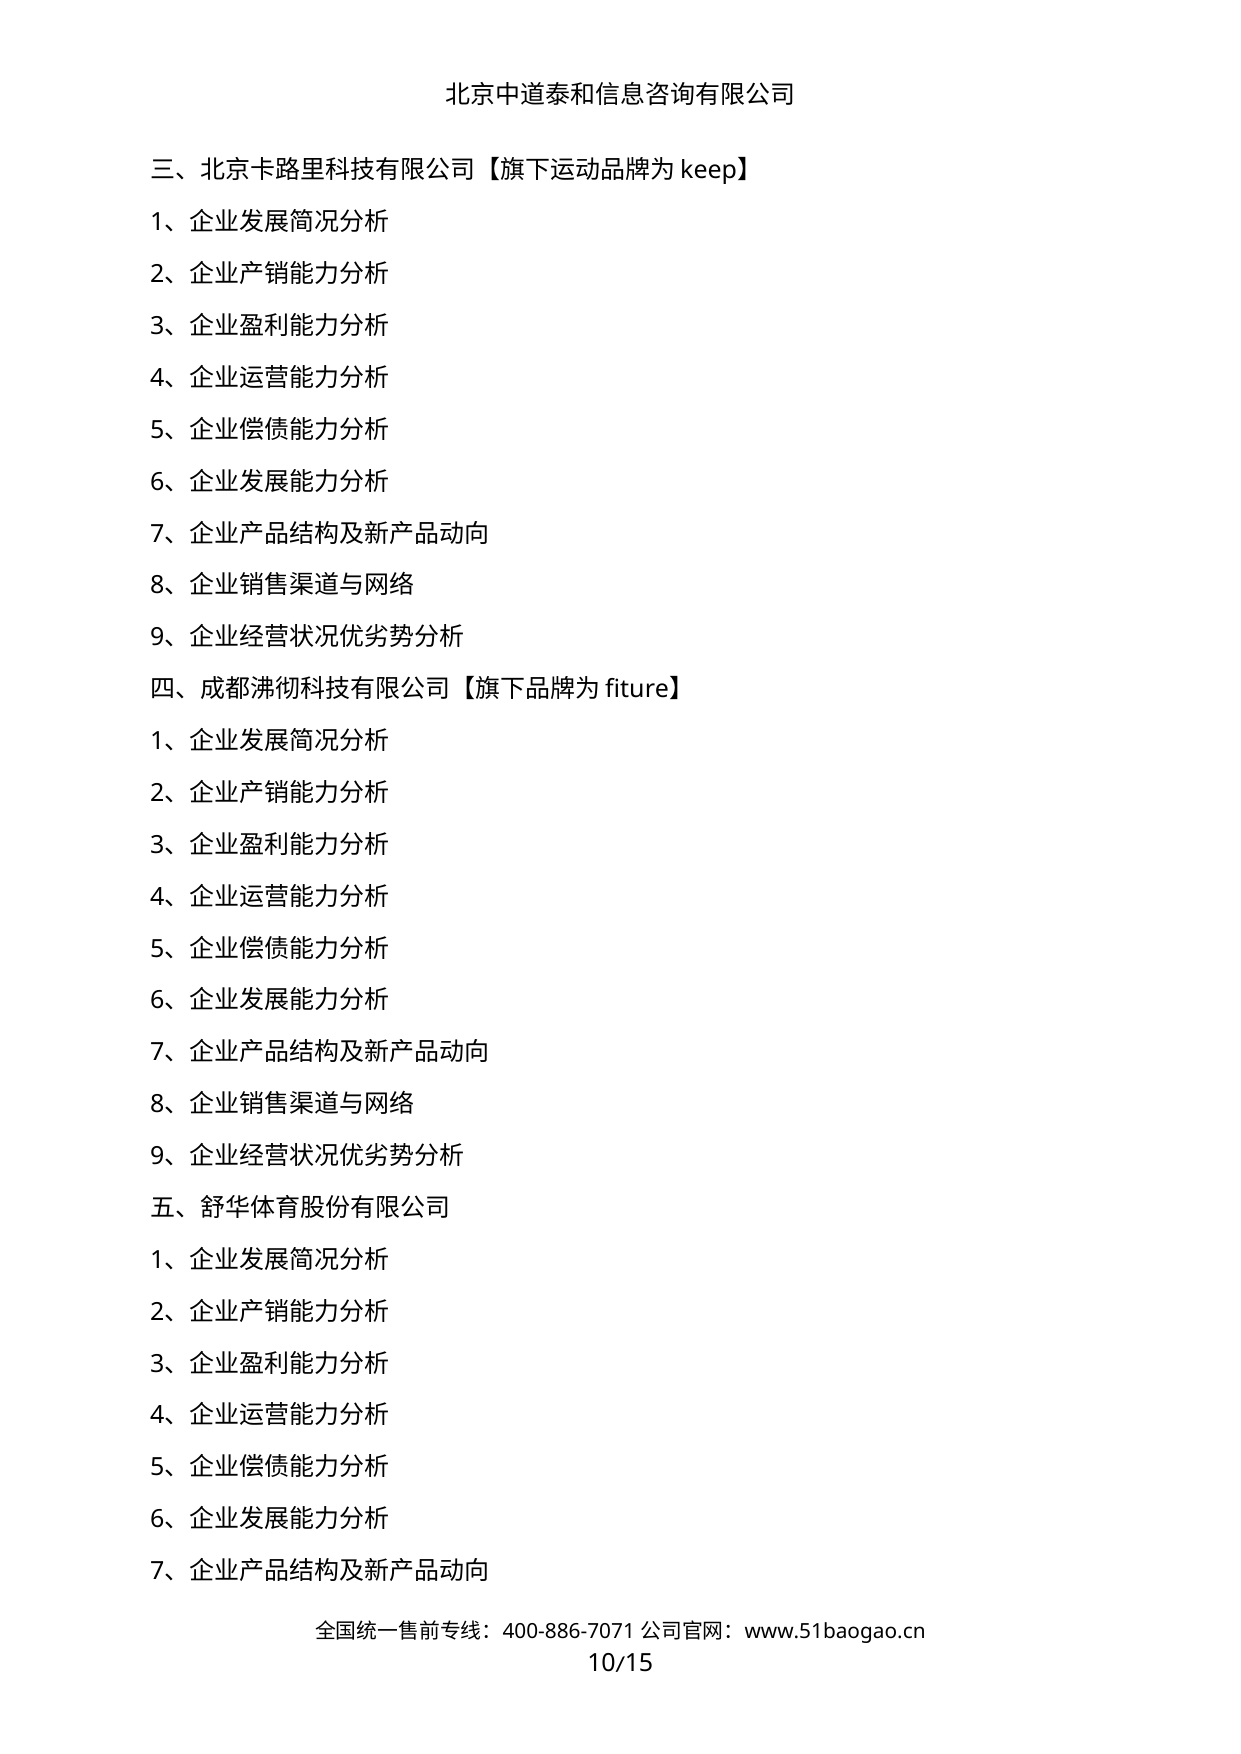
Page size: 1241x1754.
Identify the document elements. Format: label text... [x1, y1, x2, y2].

text 3、企业盈利能力分析 [150, 824, 1090, 861]
text 三、北京卡路里科技有限公司【旗下运动品牌为keep】 [150, 150, 1090, 186]
text 8、企业销售渠道与网络 [150, 1084, 1090, 1120]
text 5、企业偿债能力分析 [150, 928, 1090, 964]
text 3、企业盈利能力分析 [150, 1343, 1090, 1379]
text 五、舒华体育股份有限公司 [150, 1187, 1090, 1224]
text 2、企业产销能力分析 [150, 1291, 1090, 1327]
text 7、企业产品结构及新产品动向 [150, 1032, 1090, 1068]
text 9、企业经营状况优劣势分析 [150, 617, 1090, 653]
text 3、企业盈利能力分析 [150, 306, 1090, 342]
text 1、企业发展简况分析 [150, 1239, 1090, 1276]
text 6、企业发展能力分析 [150, 1499, 1090, 1535]
text 1、企业发展简况分析 [150, 202, 1090, 238]
text 四、成都沸彻科技有限公司【旗下品牌为fiture】 [150, 669, 1090, 705]
text 4、企业运营能力分析 [150, 876, 1090, 912]
text 4、企业运营能力分析 [150, 1395, 1090, 1431]
text 2、企业产销能力分析 [150, 254, 1090, 290]
text 7、企业产品结构及新产品动向 [150, 1551, 1090, 1587]
text 8、企业销售渠道与网络 [150, 565, 1090, 601]
text 2、企业产销能力分析 [150, 772, 1090, 809]
text 1、企业发展简况分析 [150, 721, 1090, 757]
text 5、企业偿债能力分析 [150, 409, 1090, 446]
text 6、企业发展能力分析 [150, 980, 1090, 1016]
text 4、企业运营能力分析 [150, 357, 1090, 394]
text 7、企业产品结构及新产品动向 [150, 513, 1090, 549]
text 5、企业偿债能力分析 [150, 1447, 1090, 1483]
text 6、企业发展能力分析 [150, 461, 1090, 497]
text 9、企业经营状况优劣势分析 [150, 1136, 1090, 1172]
